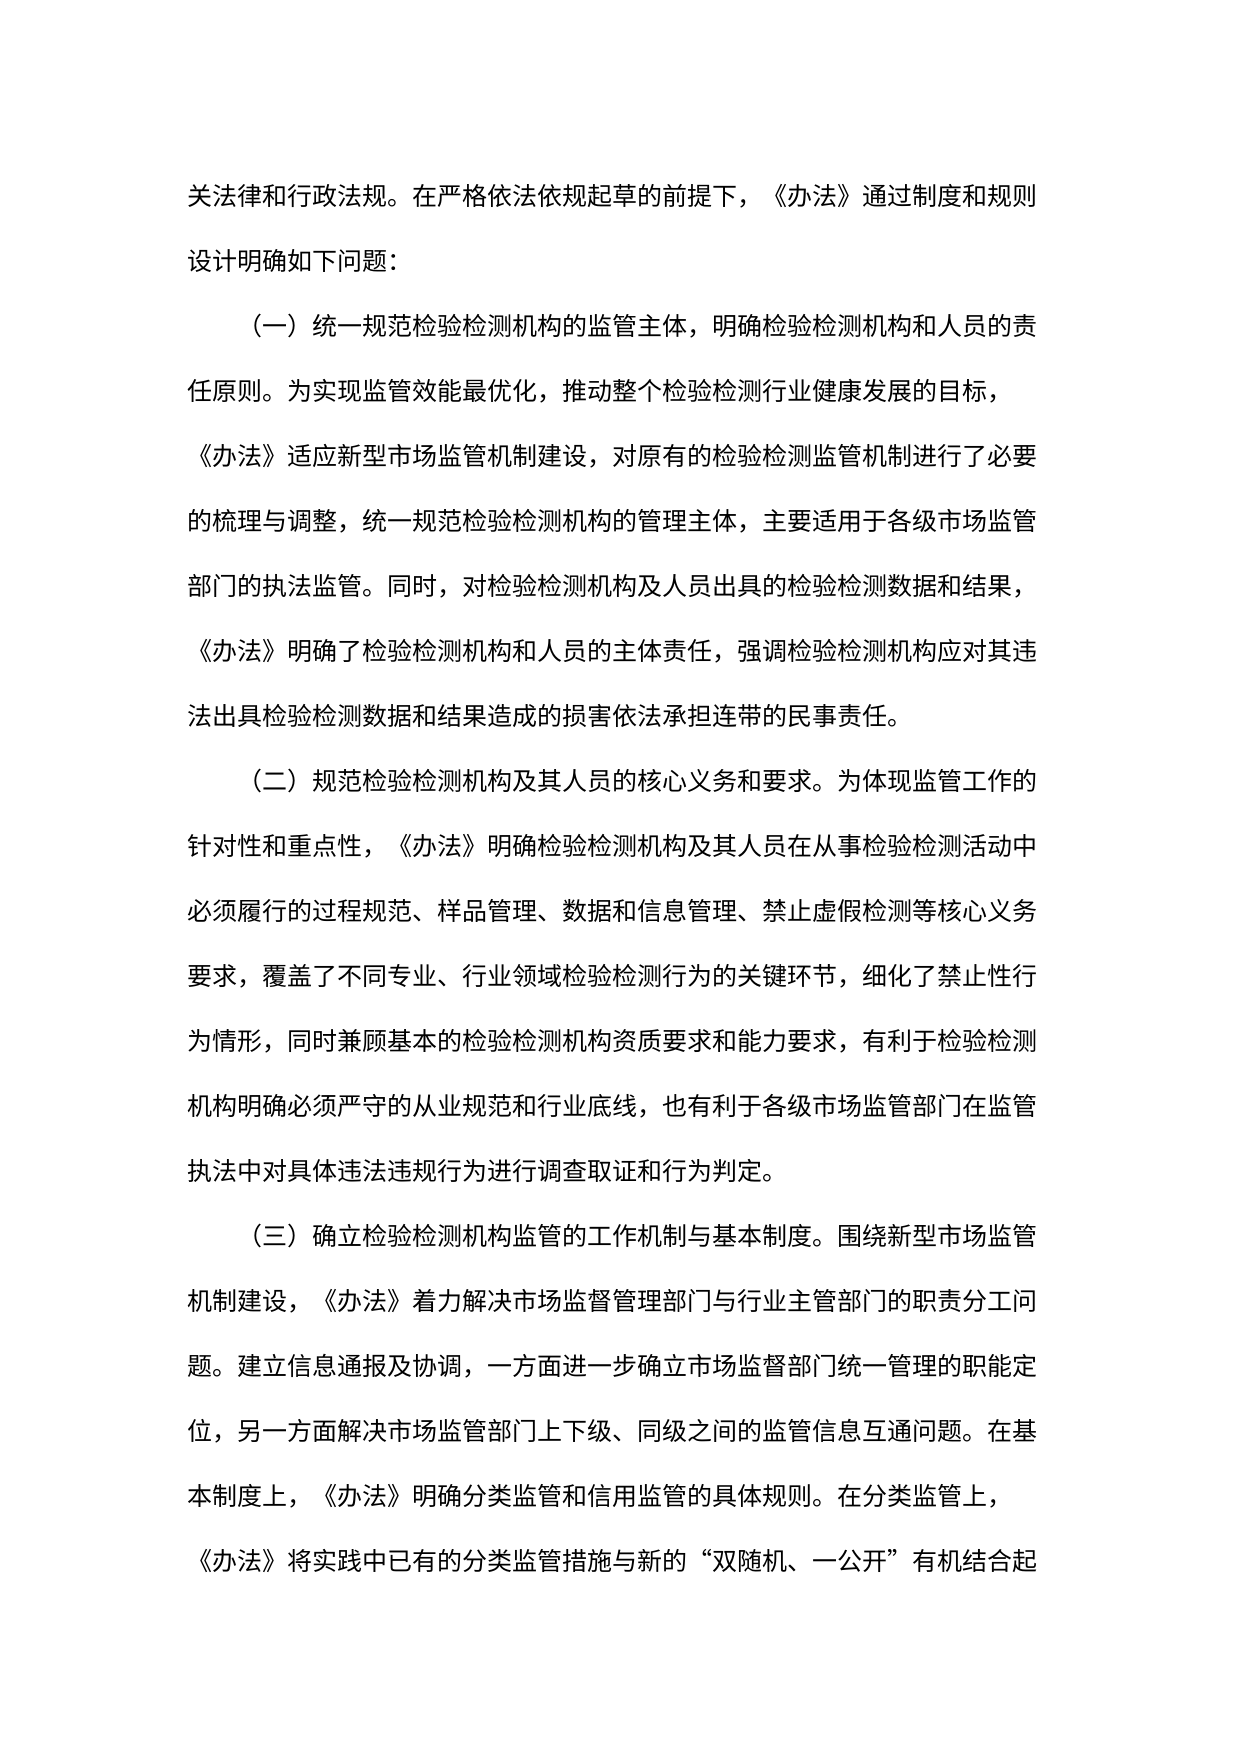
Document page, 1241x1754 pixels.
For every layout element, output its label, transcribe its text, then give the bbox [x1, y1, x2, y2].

text （一）统一规范检验检测机构的监管主体，明确检验检测机构和人员的责任原则。为实现监管效能最优化，推动整个检验检测行业健康发展的目标，《办法》适应新型市场监管机制建设，对原有的检验检测监管机制进行了必要的梳理与调整，统一规范检验检测机构的管理主体，主要适用于各级市场监管部门的执法监管。同时，对检验检测机构及人员出具的检验检测数据和结果，《办法》明确了检验检测机构和人员的主体责任，强调检验检测机构应对其违法出具检验检测数据和结果造成的损害依法承担连带的民事责任。 [187, 292, 1053, 747]
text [187, 1202, 1053, 1592]
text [187, 162, 1053, 292]
text （二）规范检验检测机构及其人员的核心义务和要求。为体现监管工作的针对性和重点性，《办法》明确检验检测机构及其人员在从事检验检测活动中必须履行的过程规范、样品管理、数据和信息管理、禁止虚假检测等核心义务要求，覆盖了不同专业、行业领域检验检测行为的关键环节，细化了禁止性行为情形，同时兼顾基本的检验检测机构资质要求和能力要求，有利于检验检测机构明确必须严守的从业规范和行业底线，也有利于各级市场监管部门在监管执法中对具体违法违规行为进行调查取证和行为判定。 [187, 747, 1053, 1202]
